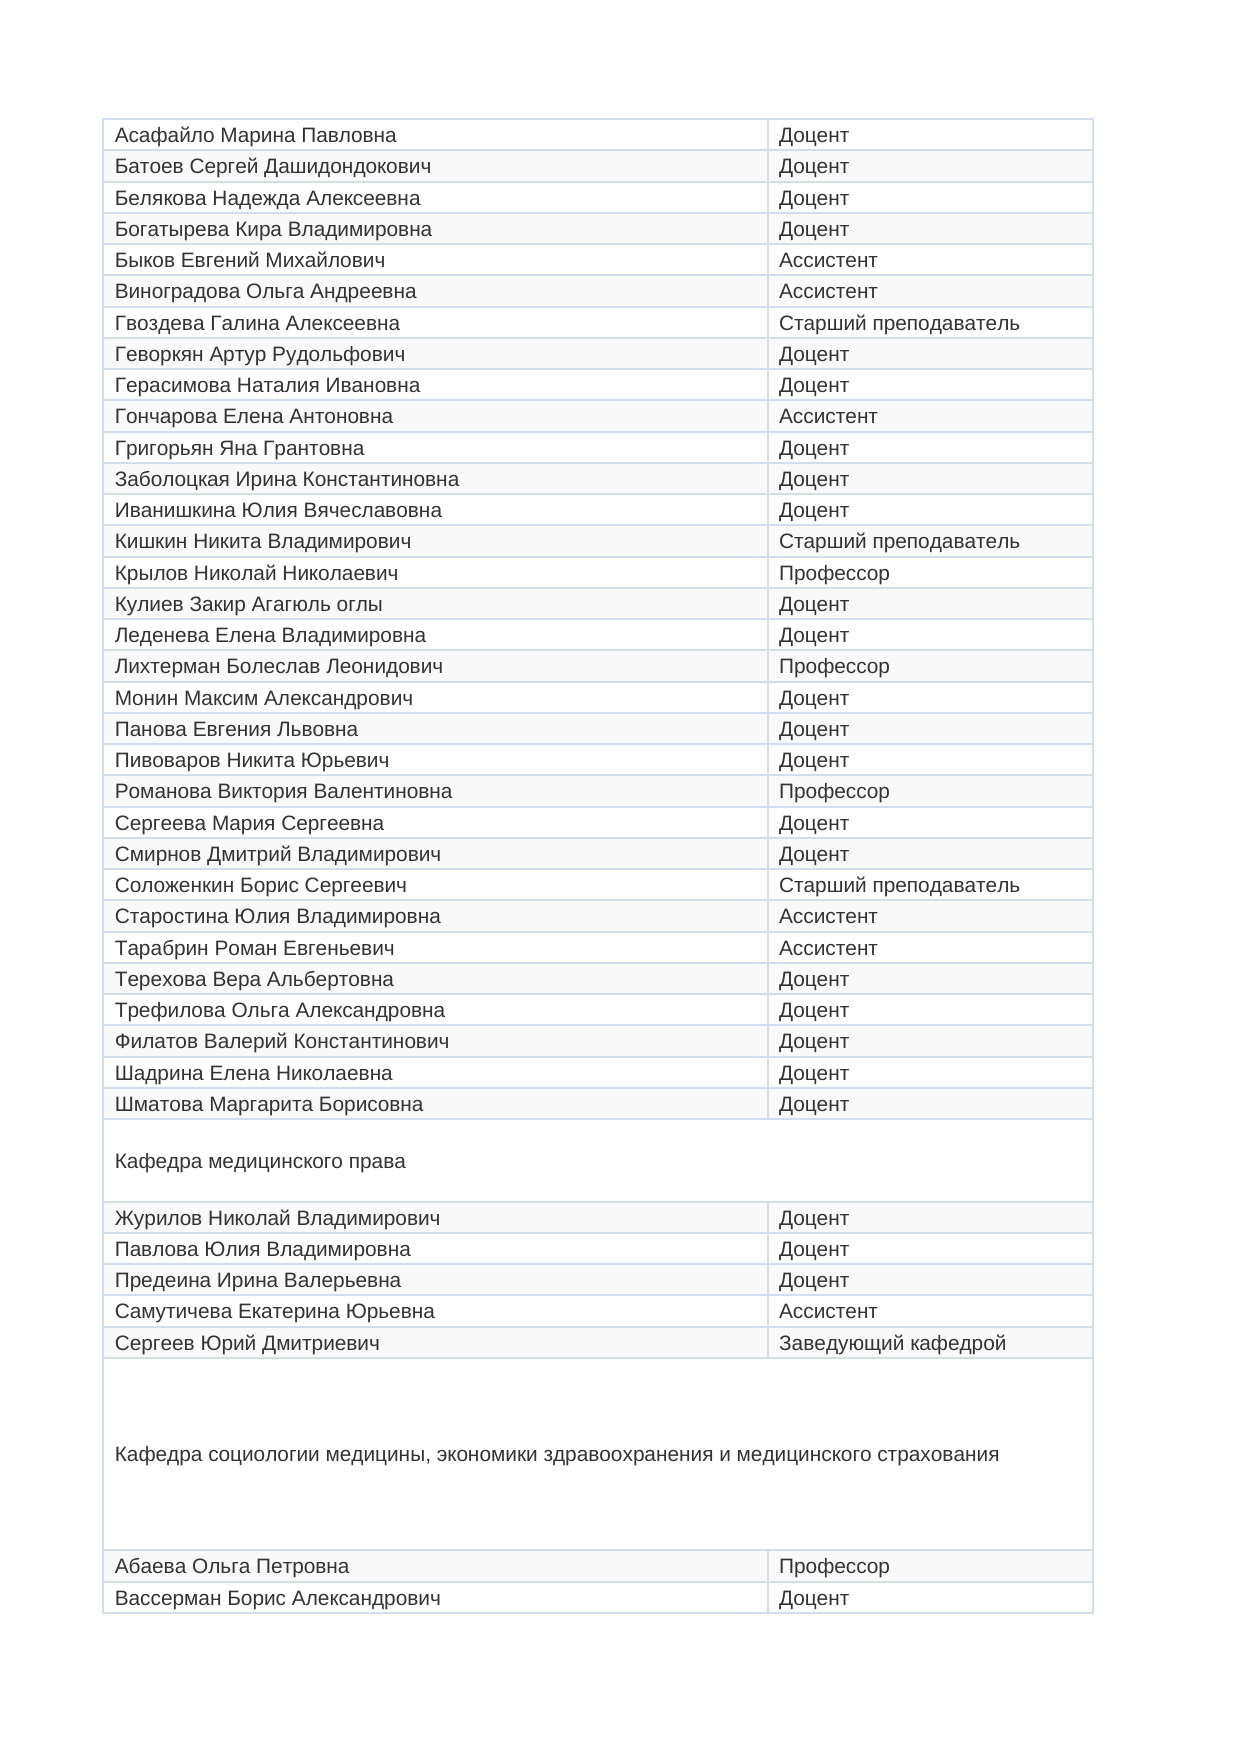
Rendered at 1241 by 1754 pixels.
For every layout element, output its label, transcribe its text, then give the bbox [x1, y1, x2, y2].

table_cell Ассистент [769, 1296, 1092, 1326]
table_cell Кишкин Никита Владимирович [104, 526, 767, 556]
table_cell Быков Евгений Михайлович [104, 245, 767, 274]
table_cell Заведующий кафедрой [769, 1328, 1092, 1357]
table_cell Доцент [769, 839, 1092, 868]
table_cell Виноградова Ольга Андреевна [104, 276, 767, 306]
table_cell Доцент [769, 120, 1092, 149]
table_cell Доцент [769, 1234, 1092, 1263]
table_cell Старший преподаватель [769, 526, 1092, 556]
table_cell Богатырева Кира Владимировна [104, 214, 767, 243]
table_cell Профессор [769, 1551, 1092, 1581]
table_cell Профессор [769, 651, 1092, 681]
table_cell Доцент [769, 1203, 1092, 1232]
table_cell Терехова Вера Альбертовна [104, 964, 767, 993]
table_cell Доцент [769, 714, 1092, 743]
table_cell Абаева Ольга Петровна [104, 1551, 767, 1581]
table_cell Крылов Николай Николаевич [104, 558, 767, 587]
table_cell Доцент [769, 1089, 1092, 1118]
table_cell Батоев Сергей Дашидондокович [104, 151, 767, 181]
table_cell Панова Евгения Львовна [104, 714, 767, 743]
table_cell Романова Виктория Валентиновна [104, 776, 767, 806]
table_cell Доцент [769, 1583, 1092, 1612]
table_cell Профессор [769, 558, 1092, 587]
table_cell Кафедра медицинского права [104, 1120, 1092, 1201]
table_cell Доцент [769, 214, 1092, 243]
table_cell Трефилова Ольга Александровна [104, 995, 767, 1024]
table_cell Павлова Юлия Владимировна [104, 1234, 767, 1263]
table_cell Доцент [769, 495, 1092, 524]
table_cell Профессор [769, 776, 1092, 806]
table_cell Предеина Ирина Валерьевна [104, 1265, 767, 1294]
table_cell Доцент [769, 620, 1092, 649]
table_cell Доцент [769, 995, 1092, 1024]
table_cell Доцент [769, 183, 1092, 212]
table_cell Доцент [769, 370, 1092, 399]
table_cell Иванишкина Юлия Вячеславовна [104, 495, 767, 524]
table_cell Доцент [769, 464, 1092, 493]
table_cell Заболоцкая Ирина Константиновна [104, 464, 767, 493]
table_cell Леденева Елена Владимировна [104, 620, 767, 649]
table_cell Асафайло Марина Павловна [104, 120, 767, 149]
table_cell Старший преподаватель [769, 870, 1092, 899]
table_cell Доцент [769, 1265, 1092, 1294]
table_cell Белякова Надежда Алексеевна [104, 183, 767, 212]
table_cell Геворкян Артур Рудольфович [104, 339, 767, 368]
table_cell Кафедра социологии медицины, экономики здравоохранения и медицинского страхования [104, 1359, 1092, 1549]
table_cell Герасимова Наталия Ивановна [104, 370, 767, 399]
table_cell Шадрина Елена Николаевна [104, 1058, 767, 1087]
table_cell Доцент [769, 808, 1092, 837]
table_cell Ассистент [769, 245, 1092, 274]
table_cell Доцент [769, 339, 1092, 368]
table_cell Филатов Валерий Константинович [104, 1026, 767, 1056]
table_cell Сергеев Юрий Дмитриевич [104, 1328, 767, 1357]
table_cell Ассистент [769, 401, 1092, 431]
table_cell Доцент [769, 964, 1092, 993]
table_cell Самутичева Екатерина Юрьевна [104, 1296, 767, 1326]
table_cell Доцент [769, 1058, 1092, 1087]
table_cell Ассистент [769, 933, 1092, 962]
table_cell Ассистент [769, 276, 1092, 306]
table_cell Доцент [769, 745, 1092, 774]
table_cell Ассистент [769, 901, 1092, 931]
table_cell Пивоваров Никита Юрьевич [104, 745, 767, 774]
table_cell Старостина Юлия Владимировна [104, 901, 767, 931]
table_cell Шматова Маргарита Борисовна [104, 1089, 767, 1118]
table_cell Соложенкин Борис Сергеевич [104, 870, 767, 899]
table_cell Вассерман Борис Александрович [104, 1583, 767, 1612]
table_cell Журилов Николай Владимирович [104, 1203, 767, 1232]
table_cell Старший преподаватель [769, 308, 1092, 337]
table_cell Кулиев Закир Агагюль оглы [104, 589, 767, 618]
table_cell Григорьян Яна Грантовна [104, 433, 767, 462]
table_cell Гвоздева Галина Алексеевна [104, 308, 767, 337]
table_cell Доцент [769, 151, 1092, 181]
table_cell Лихтерман Болеслав Леонидович [104, 651, 767, 681]
table_cell Доцент [769, 1026, 1092, 1056]
table_cell Сергеева Мария Сергеевна [104, 808, 767, 837]
table_cell Смирнов Дмитрий Владимирович [104, 839, 767, 868]
table_cell Доцент [769, 683, 1092, 712]
table_cell Тарабрин Роман Евгеньевич [104, 933, 767, 962]
table_cell Гончарова Елена Антоновна [104, 401, 767, 431]
table_cell Доцент [769, 589, 1092, 618]
table_cell Доцент [769, 433, 1092, 462]
table_cell Монин Максим Александрович [104, 683, 767, 712]
